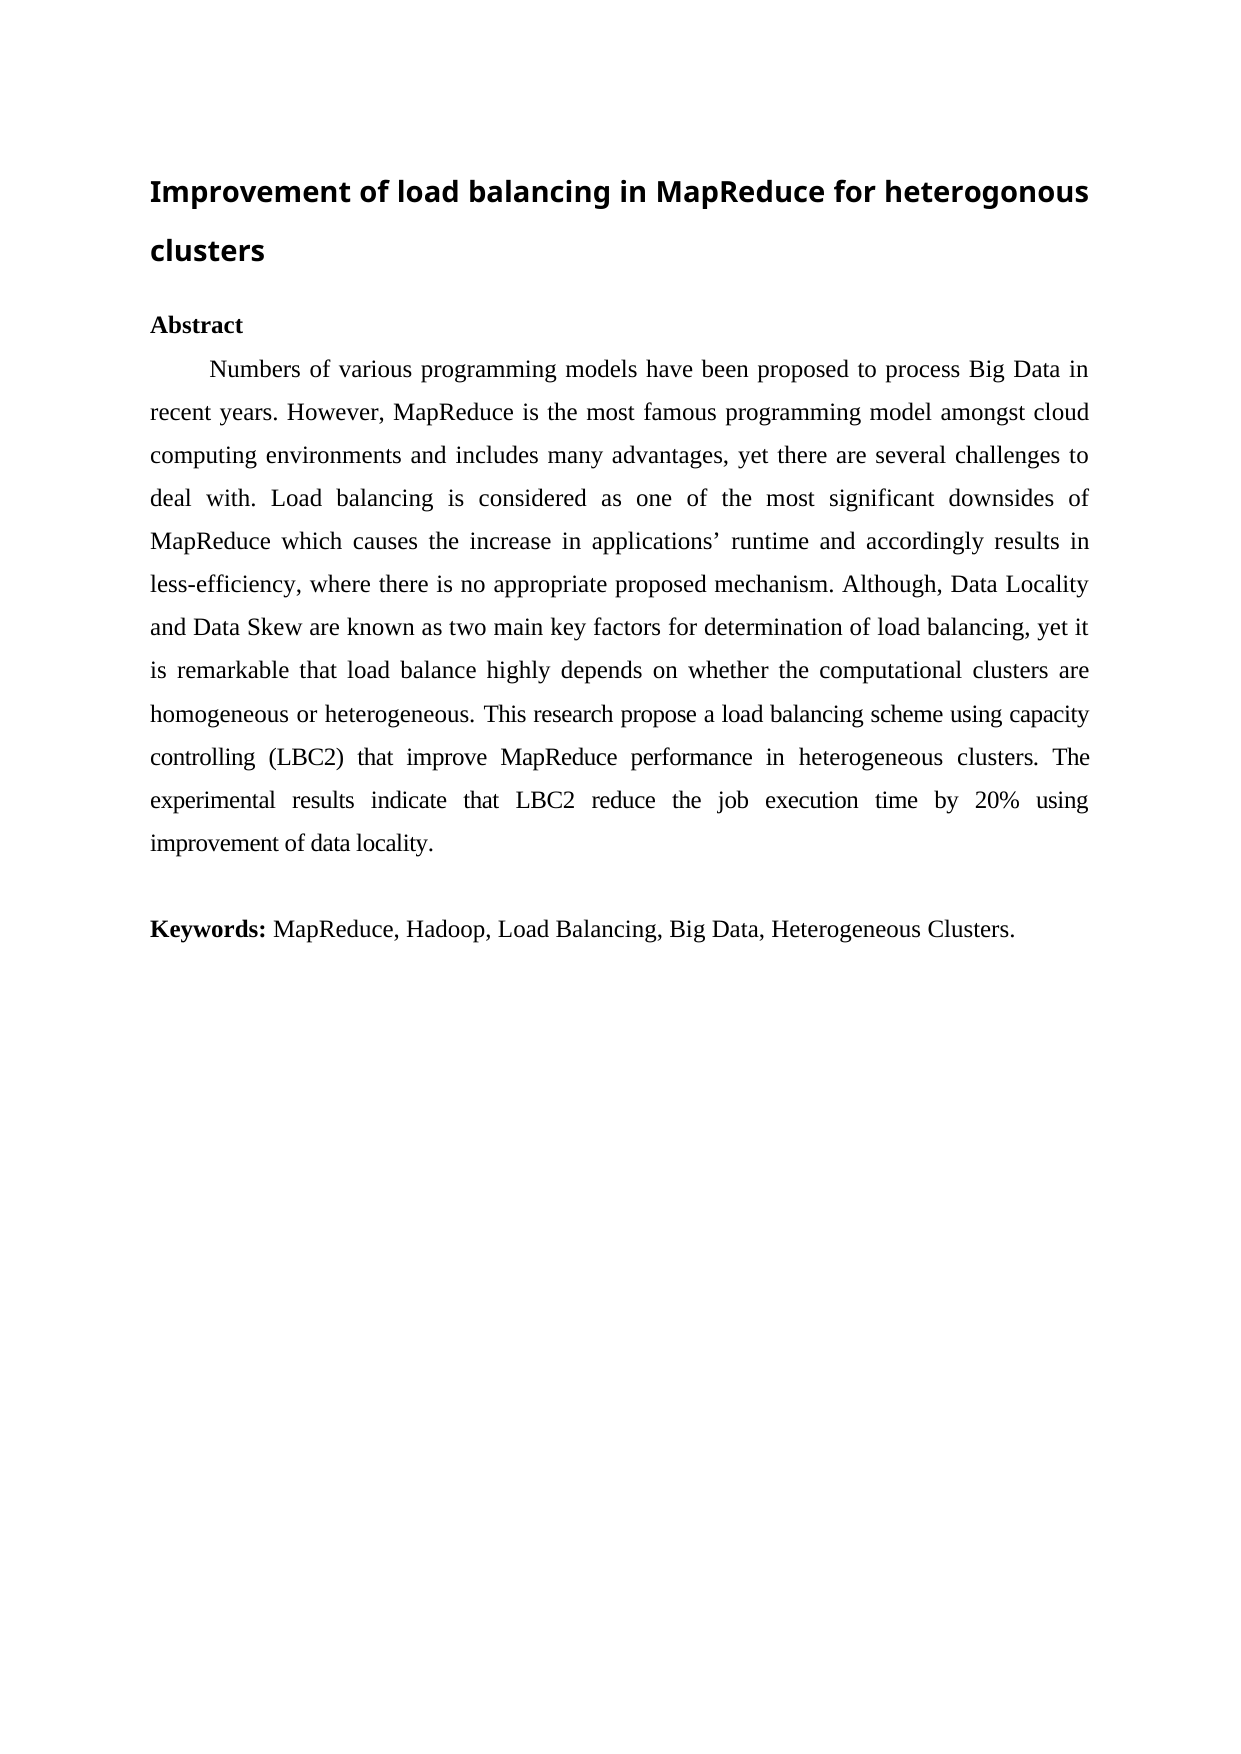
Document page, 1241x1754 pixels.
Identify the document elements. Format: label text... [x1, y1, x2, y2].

text Improvement of load balancing in MapReduce for heterogonous clusters [150, 171, 1090, 270]
text Abstract [150, 311, 1090, 339]
text Numbers of various programming models have been proposed to process Big Data in recent years. However, MapReduce is the most famous programming model amongst cloud computing environments and includes many advantages, yet there are several challenges to deal with. Load balancing is considered as one of the most significant downsides of MapReduce which causes the increase in applications’ runtime and accordingly results in less-efficiency, where there is no appropriate proposed mechanism. Although, Data Locality and Data Skew are known as two main key factors for determination of load balancing, yet it is remarkable that load balance highly depends on whether the computational clusters are homogeneous or heterogeneous. This research propose a load balancing scheme using capacity controlling (LBC2) that improve MapReduce performance in heterogeneous clusters. The experimental results indicate that LBC2 reduce the job execution time by 20% using improvement of data locality. [150, 354, 1090, 857]
text Keywords: MapReduce, Hadoop, Load Balancing, Big Data, Heterogeneous Clusters. [150, 914, 1090, 943]
